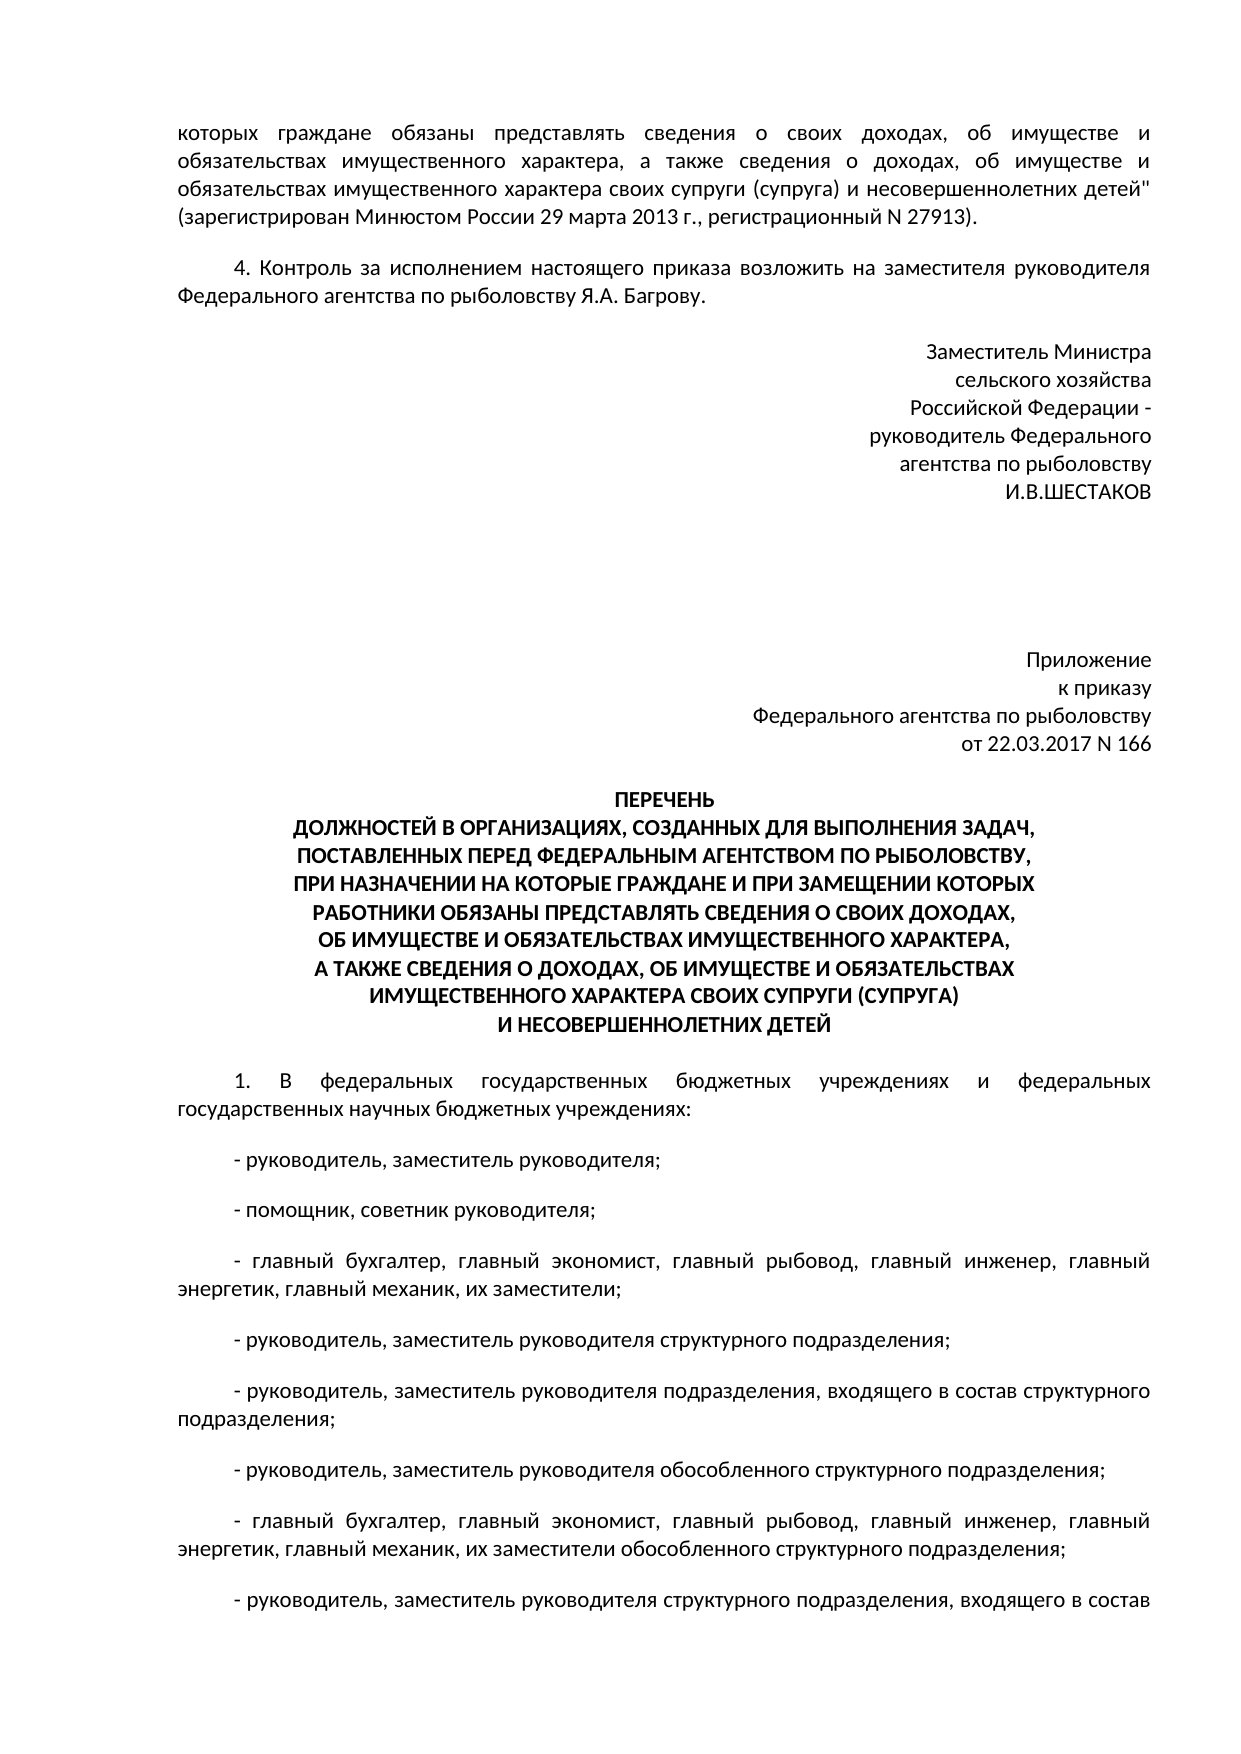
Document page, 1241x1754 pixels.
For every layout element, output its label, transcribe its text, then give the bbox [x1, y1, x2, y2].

title ИМУЩЕСТВЕННОГО ХАРАКТЕРА СВОИХ СУПРУГИ (СУПРУГА) [177, 982, 1152, 1010]
text - руководитель, заместитель руководителя обособленного структурного подразделения; [177, 1455, 1152, 1483]
text - руководитель, заместитель руководителя подразделения, входящего в состав структурного подразделения; [177, 1376, 1152, 1432]
title И НЕСОВЕРШЕННОЛЕТНИХ ДЕТЕЙ [177, 1010, 1152, 1038]
title РАБОТНИКИ ОБЯЗАНЫ ПРЕДСТАВЛЯТЬ СВЕДЕНИЯ О СВОИХ ДОХОДАХ, [177, 898, 1152, 926]
text Российской Федерации - [177, 393, 1152, 421]
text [177, 118, 1152, 230]
title ПРИ НАЗНАЧЕНИИ НА КОТОРЫЕ ГРАЖДАНЕ И ПРИ ЗАМЕЩЕНИИ КОТОРЫХ [177, 869, 1152, 898]
text 4. Контроль за исполнением настоящего приказа возложить на заместителя руководителя Федерального агентства по рыболовству Я.А. Багрову. [177, 253, 1152, 309]
text сельского хозяйства [177, 365, 1152, 393]
title ОБ ИМУЩЕСТВЕ И ОБЯЗАТЕЛЬСТВАХ ИМУЩЕСТВЕННОГО ХАРАКТЕРА, [177, 926, 1152, 954]
text Заместитель Министра [177, 337, 1152, 365]
text Приложение [177, 645, 1152, 673]
text - руководитель, заместитель руководителя; [177, 1145, 1152, 1173]
text 1. В федеральных государственных бюджетных учреждениях и федеральных государственных научных бюджетных учреждениях: [177, 1066, 1152, 1122]
text - помощник, советник руководителя; [177, 1196, 1152, 1224]
title ДОЛЖНОСТЕЙ В ОРГАНИЗАЦИЯХ, СОЗДАННЫХ ДЛЯ ВЫПОЛНЕНИЯ ЗАДАЧ, [177, 813, 1152, 842]
text - главный бухгалтер, главный экономист, главный рыбовод, главный инженер, главный энергетик, главный механик, их заместители обособленного структурного подразделения; [177, 1506, 1152, 1562]
text к приказу [177, 673, 1152, 701]
text - руководитель, заместитель руководителя структурного подразделения; [177, 1326, 1152, 1353]
text И.В.ШЕСТАКОВ [177, 477, 1152, 505]
title А ТАКЖЕ СВЕДЕНИЯ О ДОХОДАХ, ОБ ИМУЩЕСТВЕ И ОБЯЗАТЕЛЬСТВАХ [177, 954, 1152, 982]
text Федерального агентства по рыболовству [177, 701, 1152, 729]
title ПЕРЕЧЕНЬ [177, 786, 1152, 813]
text руководитель Федерального [177, 421, 1152, 449]
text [177, 1585, 1152, 1613]
text - главный бухгалтер, главный экономист, главный рыбовод, главный инженер, главный энергетик, главный механик, их заместители; [177, 1247, 1152, 1303]
title ПОСТАВЛЕННЫХ ПЕРЕД ФЕДЕРАЛЬНЫМ АГЕНТСТВОМ ПО РЫБОЛОВСТВУ, [177, 842, 1152, 869]
text агентства по рыболовству [177, 449, 1152, 477]
text от 22.03.2017 N 166 [177, 729, 1152, 757]
